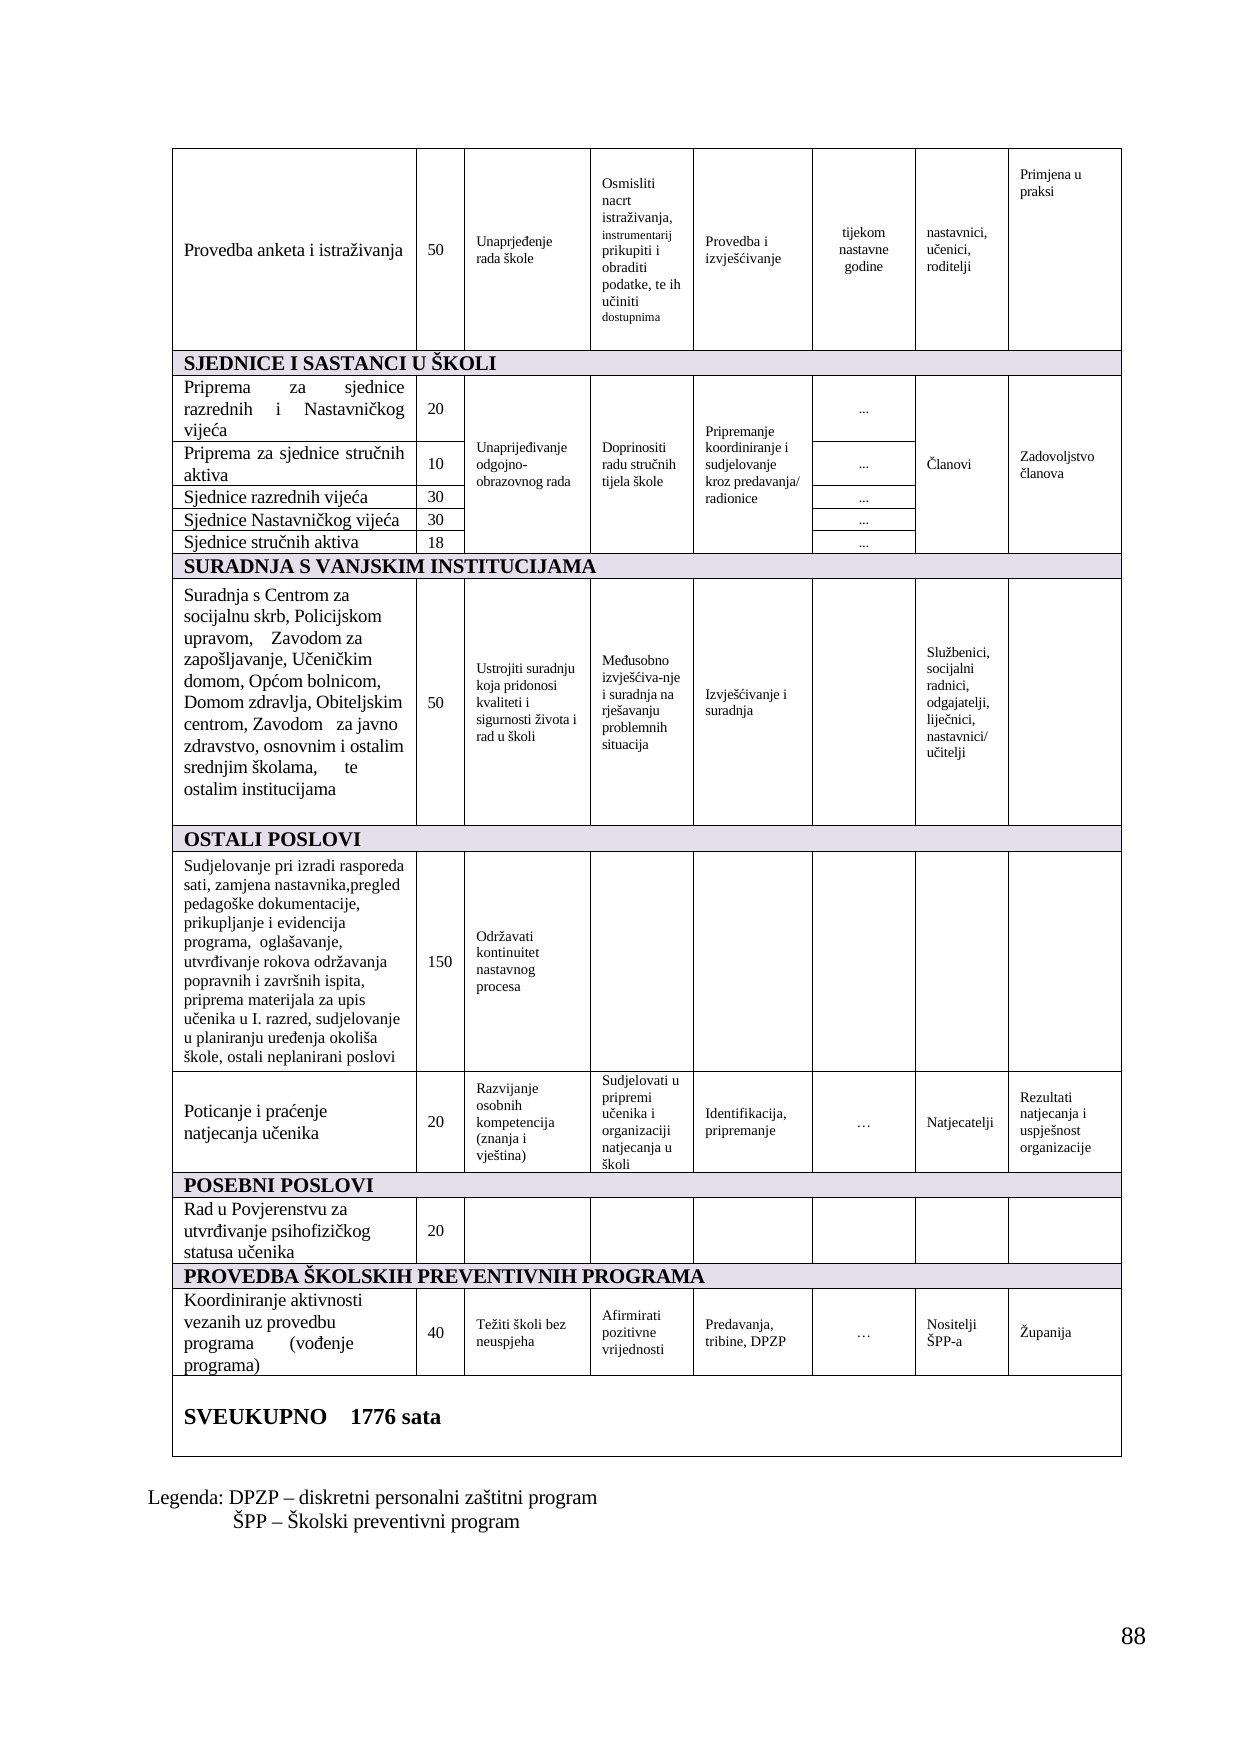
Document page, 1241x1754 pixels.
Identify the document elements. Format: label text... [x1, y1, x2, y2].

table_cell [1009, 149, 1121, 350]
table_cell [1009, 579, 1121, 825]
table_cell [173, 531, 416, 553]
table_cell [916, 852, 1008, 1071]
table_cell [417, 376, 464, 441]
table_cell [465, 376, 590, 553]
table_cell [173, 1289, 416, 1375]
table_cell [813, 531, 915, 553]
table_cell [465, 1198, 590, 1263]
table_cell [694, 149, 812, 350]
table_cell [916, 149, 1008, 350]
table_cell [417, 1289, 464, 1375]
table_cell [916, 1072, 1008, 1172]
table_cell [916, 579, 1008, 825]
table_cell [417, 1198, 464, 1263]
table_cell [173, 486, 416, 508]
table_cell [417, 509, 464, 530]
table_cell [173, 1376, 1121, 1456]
text ŠPP – Školski preventivni program [148, 1509, 1146, 1533]
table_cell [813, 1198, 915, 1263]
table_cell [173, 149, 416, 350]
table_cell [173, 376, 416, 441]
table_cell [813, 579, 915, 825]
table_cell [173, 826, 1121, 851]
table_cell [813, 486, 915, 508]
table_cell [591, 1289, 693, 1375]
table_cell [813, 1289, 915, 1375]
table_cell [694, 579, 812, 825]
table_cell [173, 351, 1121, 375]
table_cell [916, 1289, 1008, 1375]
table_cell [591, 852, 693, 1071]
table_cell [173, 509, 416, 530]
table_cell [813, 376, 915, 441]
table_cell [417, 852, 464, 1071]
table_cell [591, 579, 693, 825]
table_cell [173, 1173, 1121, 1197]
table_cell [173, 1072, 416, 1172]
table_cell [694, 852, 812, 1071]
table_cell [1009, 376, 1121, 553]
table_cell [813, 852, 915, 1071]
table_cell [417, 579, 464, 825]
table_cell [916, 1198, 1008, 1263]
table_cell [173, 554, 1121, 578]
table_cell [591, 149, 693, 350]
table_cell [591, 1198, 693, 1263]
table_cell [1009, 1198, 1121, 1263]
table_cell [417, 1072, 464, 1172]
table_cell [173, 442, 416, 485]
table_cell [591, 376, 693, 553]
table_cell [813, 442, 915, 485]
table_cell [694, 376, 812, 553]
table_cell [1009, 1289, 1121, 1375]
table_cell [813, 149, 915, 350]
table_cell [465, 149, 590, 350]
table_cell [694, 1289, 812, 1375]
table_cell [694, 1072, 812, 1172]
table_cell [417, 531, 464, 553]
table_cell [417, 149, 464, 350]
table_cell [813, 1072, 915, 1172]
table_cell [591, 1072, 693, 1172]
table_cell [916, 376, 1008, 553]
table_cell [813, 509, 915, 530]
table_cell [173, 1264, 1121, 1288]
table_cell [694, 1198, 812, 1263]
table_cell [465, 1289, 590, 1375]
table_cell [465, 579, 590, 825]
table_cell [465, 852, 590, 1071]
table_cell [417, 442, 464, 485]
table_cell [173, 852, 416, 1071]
text Legenda: DPZP – diskretni personalni zaštitni program [148, 1485, 1146, 1509]
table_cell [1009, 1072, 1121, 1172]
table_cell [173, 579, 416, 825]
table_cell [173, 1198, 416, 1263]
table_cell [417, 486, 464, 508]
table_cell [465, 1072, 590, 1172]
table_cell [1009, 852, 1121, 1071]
